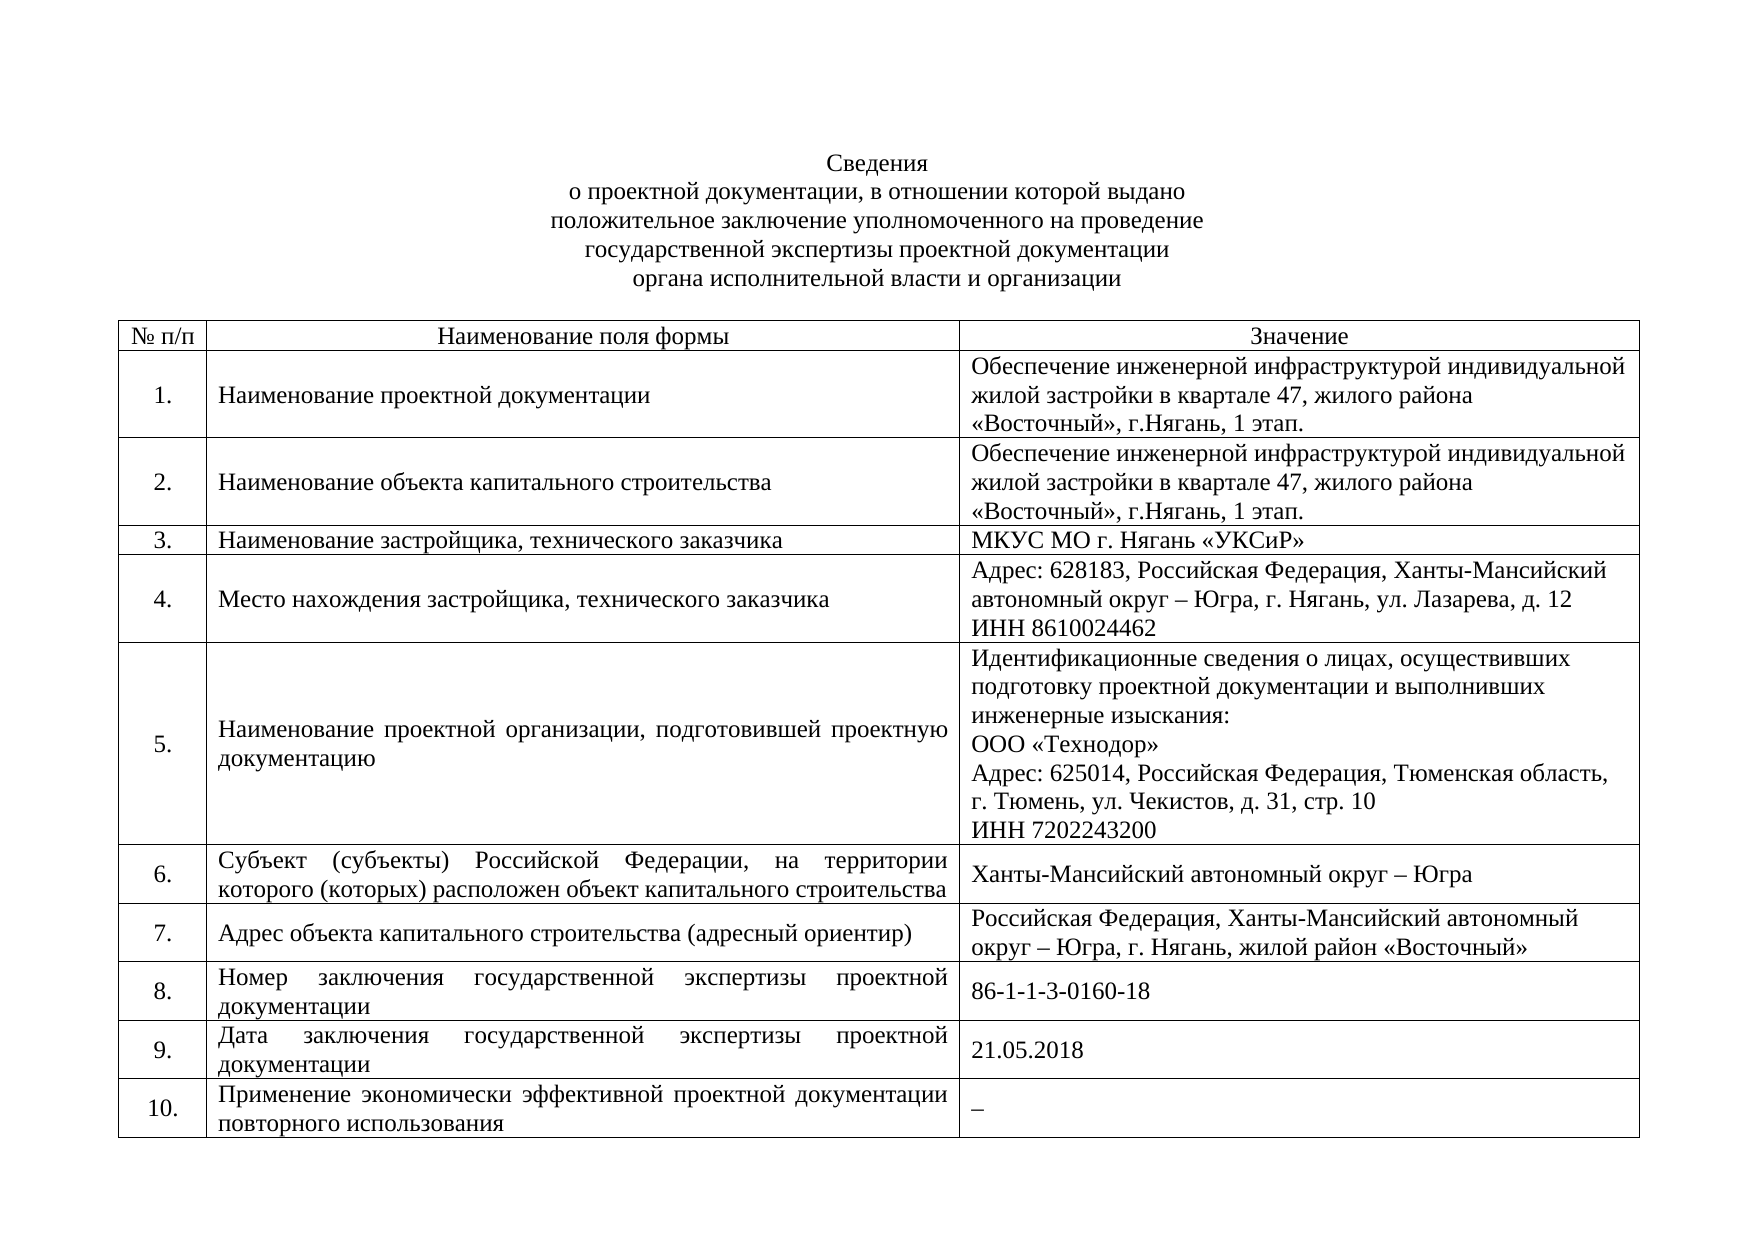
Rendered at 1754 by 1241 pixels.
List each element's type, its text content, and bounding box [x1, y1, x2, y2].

table_cell 8. [119, 962, 206, 1019]
table_cell Адрес объекта капитального строительства (адресный ориентир) [207, 904, 959, 961]
table_cell 5. [119, 643, 206, 844]
table_cell Дата заключения государственной экспертизы проектной документации [207, 1021, 959, 1078]
table_header Наименование поля формы [207, 321, 959, 350]
table_cell Наименование застройщика, технического заказчика [207, 526, 959, 554]
table_cell 86-1-1-3-0160-18 [960, 962, 1639, 1019]
table_cell 6. [119, 845, 206, 902]
table_cell Идентификационные сведения о лицах, осуществивших подготовку проектной документации и выполнивших инженерные изыскания: ООО «Технодор» Адрес: 625014, Российская Федерация, Тюменская область, г. Тюмень, ул. Чекистов, д. 31, стр. 10 ИНН 7202243200 [960, 643, 1639, 844]
table_cell 7. [119, 904, 206, 961]
table_cell 1. [119, 351, 206, 437]
text органа исполнительной власти и организации [118, 263, 1636, 291]
table_cell 4. [119, 555, 206, 642]
table_cell Наименование объекта капитального строительства [207, 438, 959, 524]
table_cell 2. [119, 438, 206, 524]
table_cell Место нахождения застройщика, технического заказчика [207, 555, 959, 642]
table_cell Субъект (субъекты) Российской Федерации, на территории которого (которых) расположен объект капитального строительства [207, 845, 959, 902]
table_cell Наименование проектной документации [207, 351, 959, 437]
table_cell Номер заключения государственной экспертизы проектной документации [207, 962, 959, 1019]
table_cell Применение экономически эффективной проектной документации повторного использования [207, 1079, 959, 1137]
table_cell Обеспечение инженерной инфраструктурой индивидуальной жилой застройки в квартале 47, жилого района «Восточный», г.Нягань, 1 этап. [960, 438, 1639, 524]
table_cell Обеспечение инженерной инфраструктурой индивидуальной жилой застройки в квартале 47, жилого района «Восточный», г.Нягань, 1 этап. [960, 351, 1639, 437]
table_cell Российская Федерация, Ханты-Мансийский автономный округ – Югра, г. Нягань, жилой район «Восточный» [960, 904, 1639, 961]
table_header Значение [960, 321, 1639, 350]
table_cell Ханты-Мансийский автономный округ – Югра [960, 845, 1639, 902]
table_cell 10. [119, 1079, 206, 1137]
table_cell 9. [119, 1021, 206, 1078]
text государственной экспертизы проектной документации [118, 234, 1636, 263]
table_cell 3. [119, 526, 206, 554]
table_cell 21.05.2018 [960, 1021, 1639, 1078]
table_cell МКУС МО г. Нягань «УКСиР» [960, 526, 1639, 554]
text Сведения [118, 148, 1636, 176]
text о проектной документации, в отношении которой выдано [118, 176, 1636, 205]
table_cell Адрес: 628183, Российская Федерация, Ханты-Мансийский автономный округ – Югра, г. Нягань, ул. Лазарева, д. 12 ИНН 8610024462 [960, 555, 1639, 642]
table_header № п/п [119, 321, 206, 350]
table_cell Наименование проектной организации, подготовившей проектную документацию [207, 643, 959, 844]
text положительное заключение уполномоченного на проведение [118, 205, 1636, 234]
table_cell – [960, 1079, 1639, 1137]
